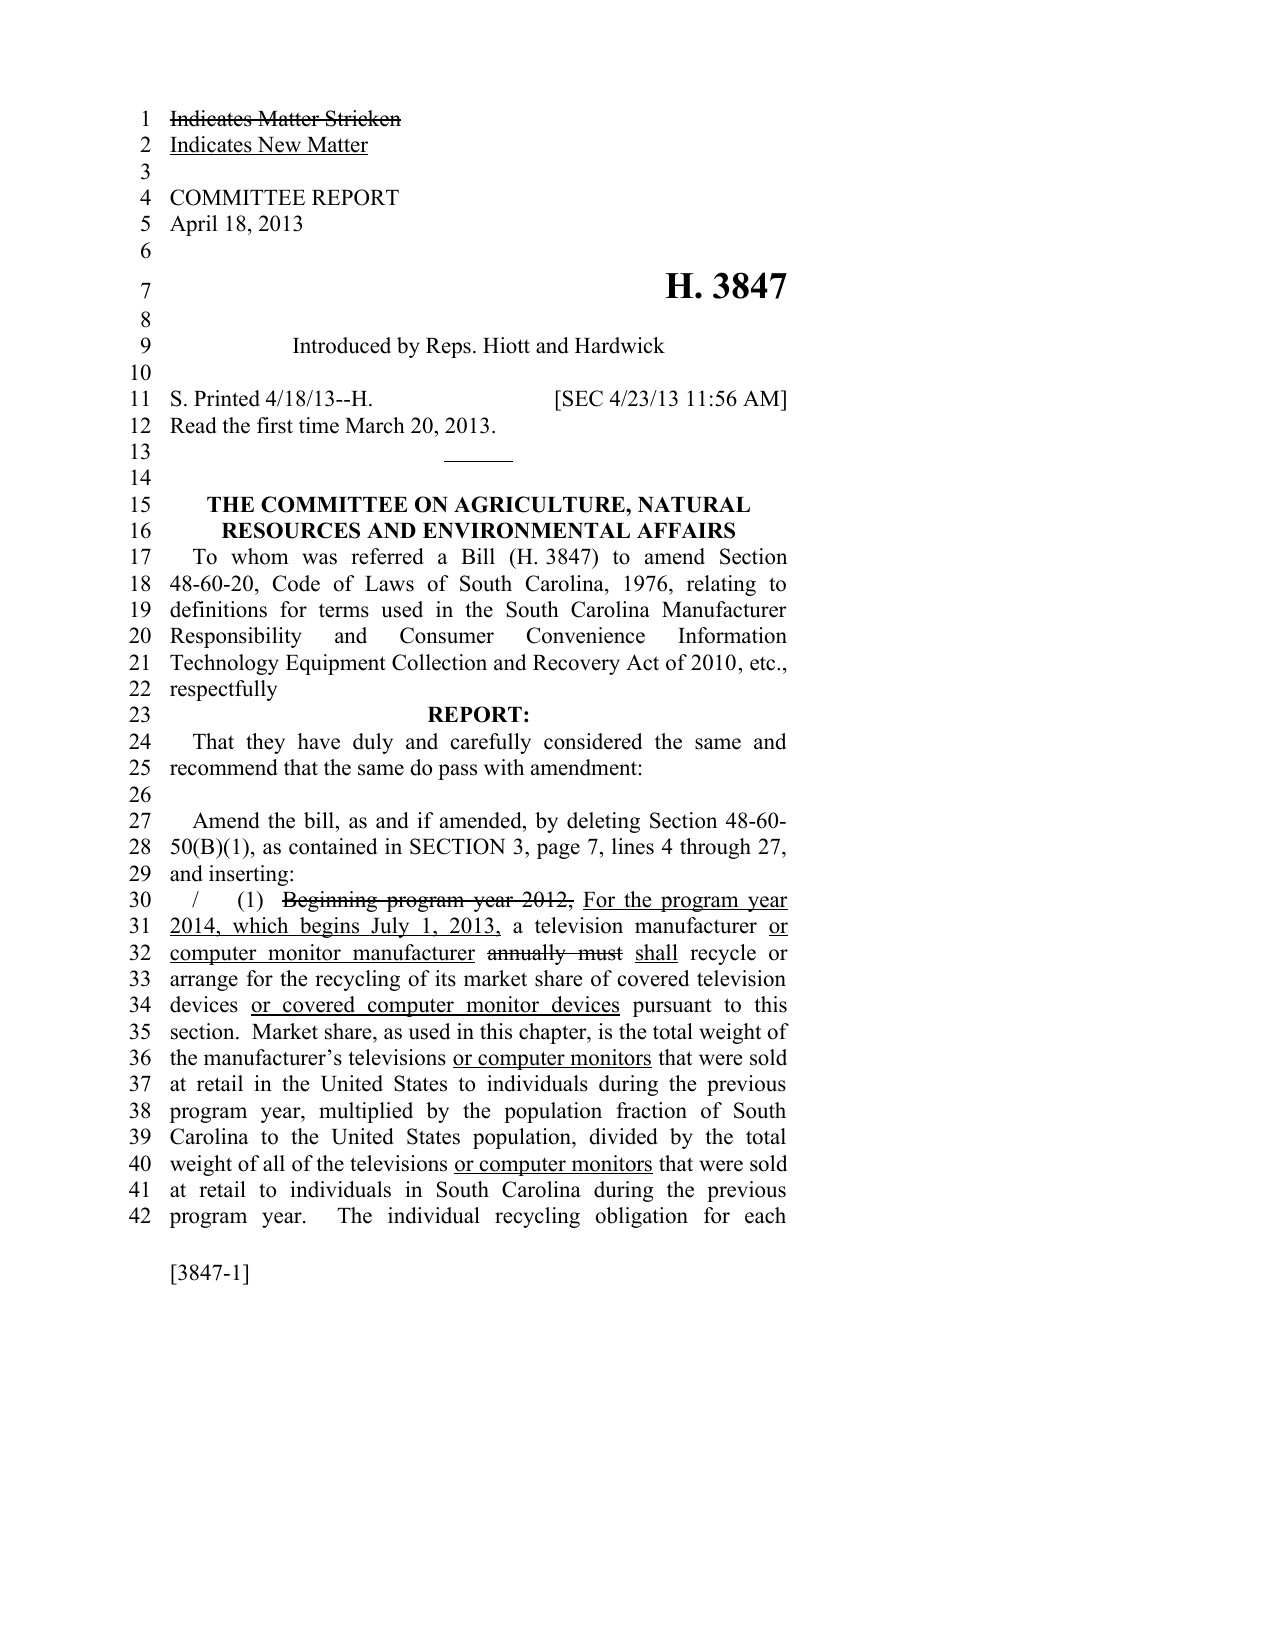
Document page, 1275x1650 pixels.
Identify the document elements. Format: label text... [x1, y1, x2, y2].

text REPORT: [169, 702, 787, 728]
text Indicates New Matter [169, 131, 787, 158]
text Amend the bill, as and if amended, by deleting Section 48-60-50(B)(1), as contained in SECTION 3, page 7, lines 4 through 27, and inserting: [169, 807, 787, 886]
text RESOURCES AND ENVIRONMENTAL AFFAIRS [169, 517, 787, 543]
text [169, 886, 787, 1229]
text COMMITTEE REPORT [169, 184, 787, 210]
text To whom was referred a Bill (H. 3847) to amend Section 48-60-20, Code of Laws of South Carolina, 1976, relating to definitions for terms used in the South Carolina Manufacturer Responsibility and Consumer Convenience Information Technology Equipment Collection and Recovery Act of 2010, etc., respectfully [169, 543, 787, 702]
text S. Printed 4/18/13--H. [SEC 4/23/13 11:56 AM] [169, 385, 787, 412]
text Indicates Matter Stricken [169, 105, 787, 131]
text Introduced by Reps. Hiott and Hardwick [169, 333, 787, 359]
text April 18, 2013 [169, 210, 787, 237]
text H. 3847 [169, 263, 787, 306]
text THE COMMITTEE ON AGRICULTURE, NATURAL [169, 491, 787, 517]
text That they have duly and carefully considered the same and recommend that the same do pass with amendment: [169, 728, 787, 781]
text Read the first time March 20, 2013. [169, 412, 787, 438]
